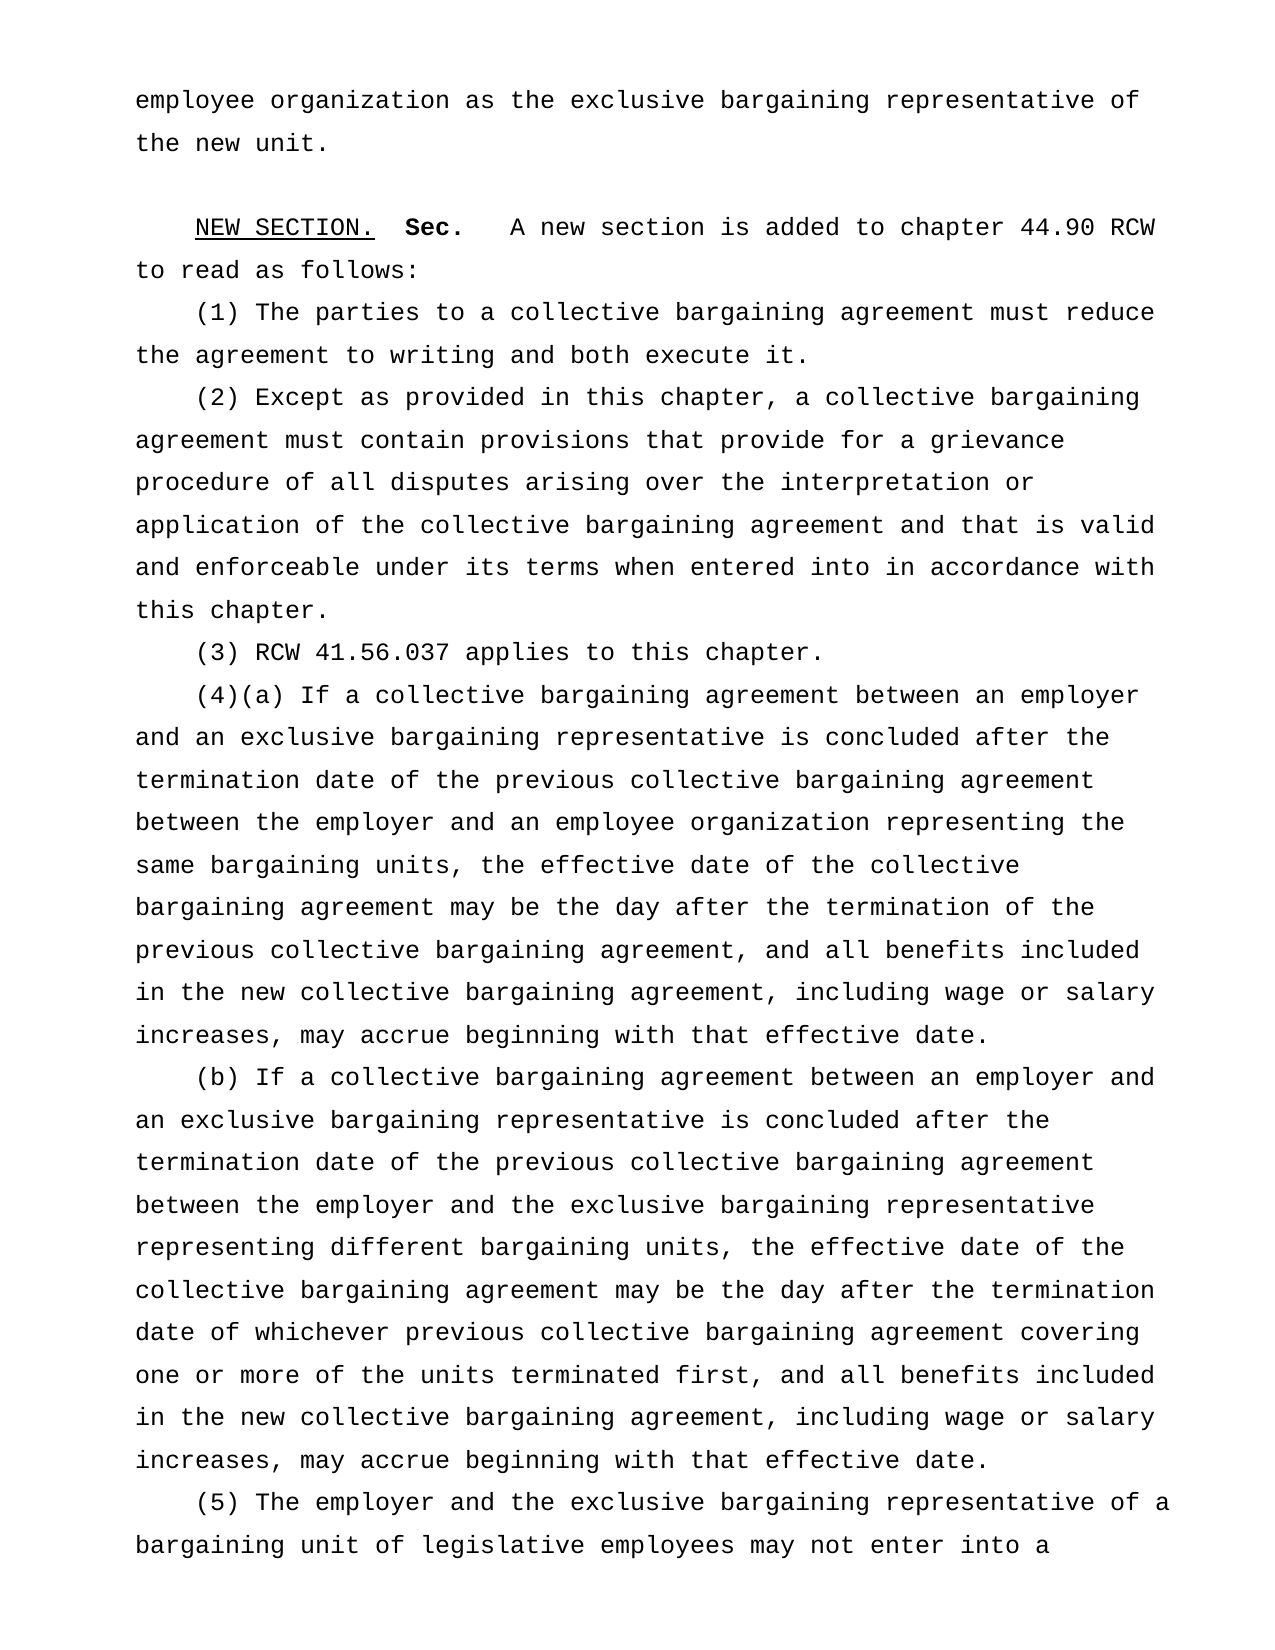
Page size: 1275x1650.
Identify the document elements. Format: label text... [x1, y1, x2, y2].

text (1) The parties to a collective bargaining agreement must reduce the agreement to writing and both execute it. [135, 287, 1170, 372]
text (4)(a) If a collective bargaining agreement between an employer and an exclusive bargaining representative is concluded after the termination date of the previous collective bargaining agreement between the employer and an employee organization representing the same bargaining units, the effective date of the collective bargaining agreement may be the day after the termination of the previous collective bargaining agreement, and all benefits included in the new collective bargaining agreement, including wage or salary increases, may accrue beginning with that effective date. [135, 669, 1170, 1052]
text NEW SECTION. Sec. A new section is added to chapter 44.90 RCW to read as follows: [135, 202, 1170, 287]
text (b) If a collective bargaining agreement between an employer and an exclusive bargaining representative is concluded after the termination date of the previous collective bargaining agreement between the employer and the exclusive bargaining representative representing different bargaining units, the effective date of the collective bargaining agreement may be the day after the termination date of whichever previous collective bargaining agreement covering one or more of the units terminated first, and all benefits included in the new collective bargaining agreement, including wage or salary increases, may accrue beginning with that effective date. [135, 1052, 1170, 1477]
text (2) Except as provided in this chapter, a collective bargaining agreement must contain provisions that provide for a grievance procedure of all disputes arising over the interpretation or application of the collective bargaining agreement and that is valid and enforceable under its terms when entered into in accordance with this chapter. [135, 372, 1170, 627]
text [135, 75, 1170, 160]
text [135, 1477, 1170, 1562]
text (3) RCW 41.56.037 applies to this chapter. [135, 627, 1170, 669]
